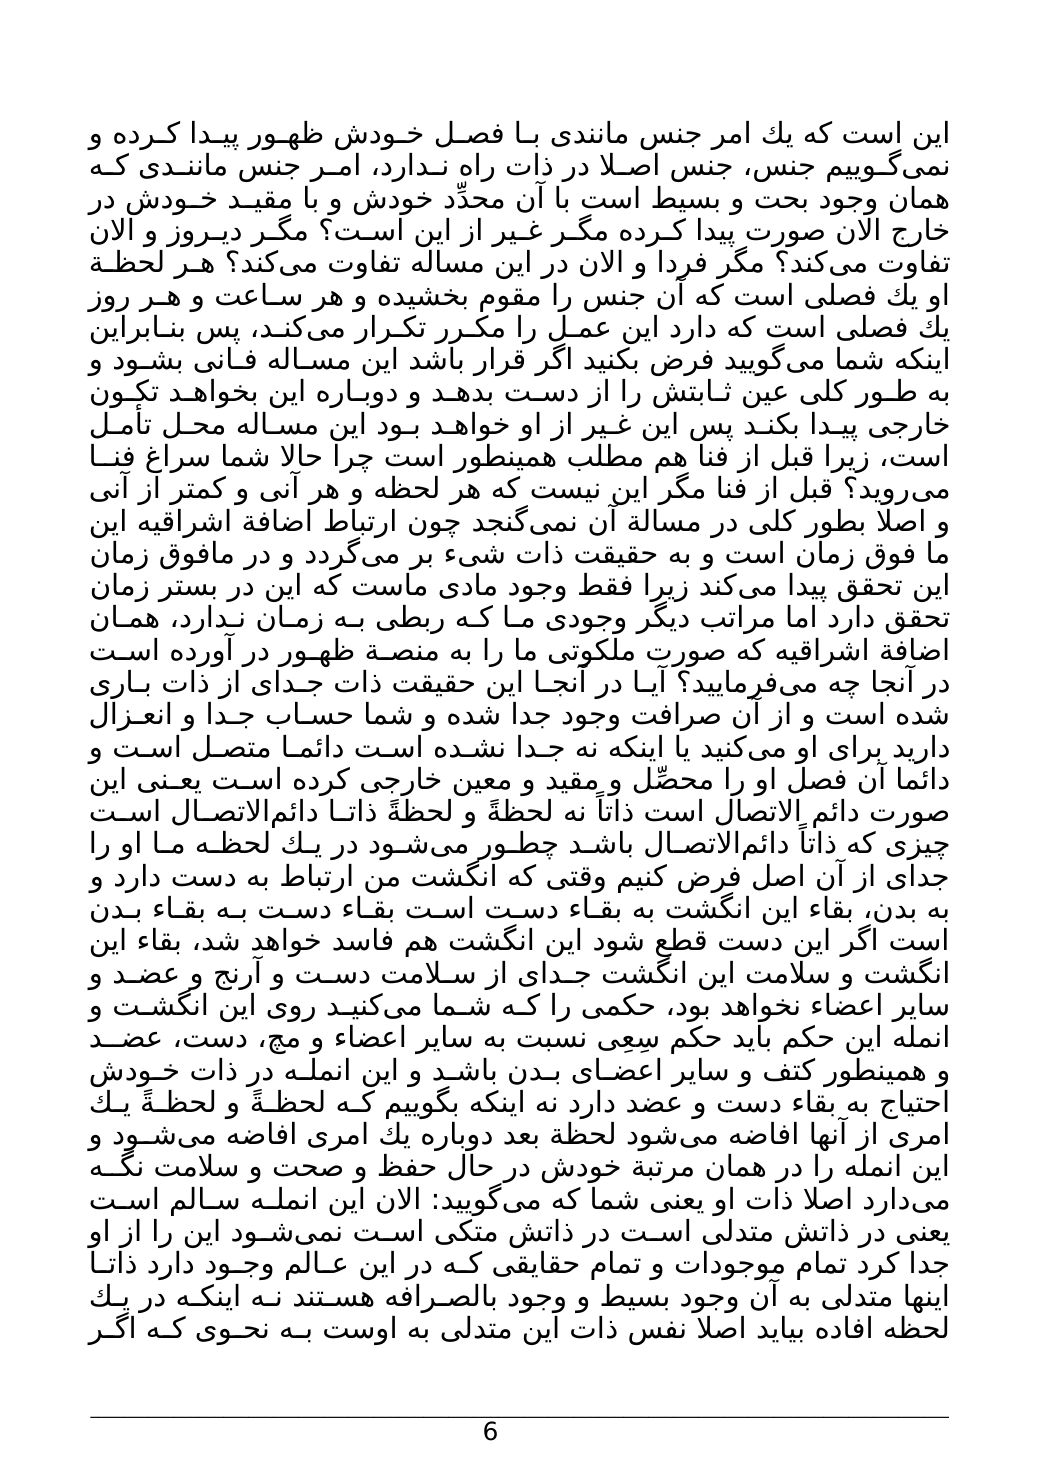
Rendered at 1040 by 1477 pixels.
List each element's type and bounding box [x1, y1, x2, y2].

text [89, 118, 951, 1345]
